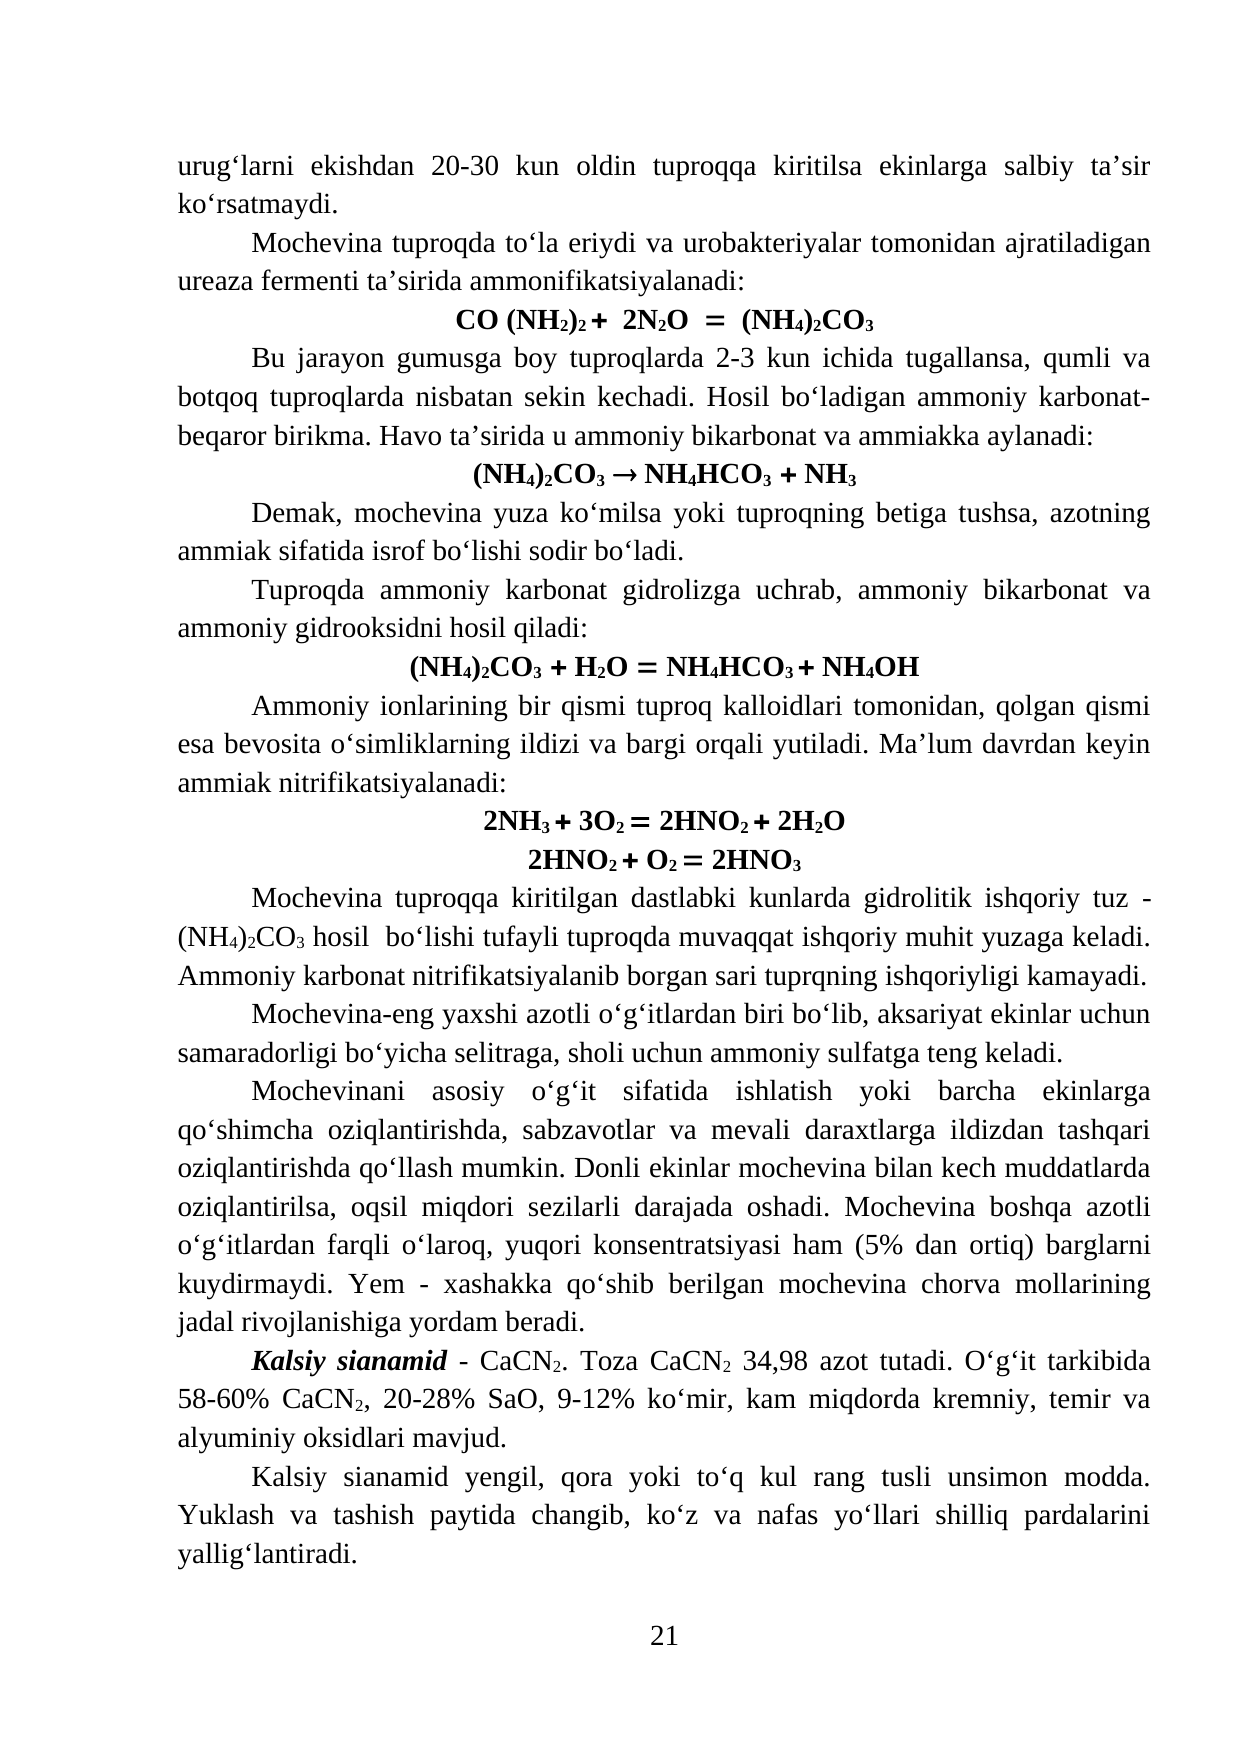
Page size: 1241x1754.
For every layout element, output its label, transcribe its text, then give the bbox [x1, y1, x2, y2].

text Kalsiy sianamid yengil, qora yoki to‘q kul rang tusli unsimon modda. Yuklash va tashish paytida changib, ko‘z va nafas yo‘llari shilliq pardalarini yallig‘lantiradi. [177, 1459, 1152, 1569]
text Kalsiy sianamid - CaCN2. Toza CaCN2 34,98 azot tutadi. O‘g‘it tarkibida 58-60% CaCN2, 20-28% SaO, 9-12% ko‘mir, kam miqdorda kremniy, temir va alyuminiy oksidlari mavjud. [177, 1343, 1152, 1454]
text 2NH3 3O2 2HNO2 2H2O [177, 803, 1152, 837]
text 2HNO2 O2 2HNO3 [177, 842, 1152, 876]
text CO (NH2)2 2N2O (NH4)2CO3 [177, 302, 1152, 336]
text Tuproqda ammoniy karbonat gidrolizga uchrab, ammoniy bikarbonat va ammoniy gidrooksidni hosil qiladi: [177, 572, 1152, 644]
text Demak, mochevina yuza ko‘milsa yoki tuproqning betiga tushsa, azotning ammiak sifatida isrof bo‘lishi sodir bo‘ladi. [177, 495, 1152, 567]
text (NH4)2CO3 NH4HCO3 NH3 [177, 456, 1152, 490]
text Ammoniy ionlarining bir qismi tuproq kalloidlari tomonidan, qolgan qismi esa bevosita o‘simliklarning ildizi va bargi orqali yutiladi. Ma’lum davrdan keyin ammiak nitrifikatsiyalanadi: [177, 688, 1152, 798]
text Mochevinani asosiy o‘g‘it sifatida ishlatish yoki barcha ekinlarga qo‘shimcha oziqlantirishda, sabzavotlar va mevali daraxtlarga ildizdan tashqari oziqlantirishda qo‘llash mumkin. Donli ekinlar mochevina bilan kech muddatlarda oziqlantirilsa, oqsil miqdori sezilarli darajada oshadi. Mochevina boshqa azotli o‘g‘itlardan farqli o‘laroq, yuqori konsentratsiyasi ham (5% dan ortiq) barglarni kuydirmaydi. Yem - xashakka qo‘shib berilgan mochevina chorva mollarining jadal rivojlanishiga yordam beradi. [177, 1073, 1152, 1338]
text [177, 148, 1152, 220]
text Mochevina-eng yaxshi azotli o‘g‘itlardan biri bo‘lib, aksariyat ekinlar uchun samaradorligi bo‘yicha selitraga, sholi uchun ammoniy sulfatga teng keladi. [177, 996, 1152, 1068]
text (NH4)2CO3 H2O NH4HCO3 NH4OH [177, 649, 1152, 683]
text Bu jarayon gumusga boy tuproqlarda 2-3 kun ichida tugallansa, qumli va botqoq tuproqlarda nisbatan sekin kechadi. Hosil bo‘ladigan ammoniy karbonat-beqaror birikma. Havo ta’sirida u ammoniy bikarbonat va ammiakka aylanadi: [177, 341, 1152, 451]
text Mochevina tuproqqa kiritilgan dastlabki kunlarda gidrolitik ishqoriy tuz - (NH4)2CO3 hosil bo‘lishi tufayli tuproqda muvaqqat ishqoriy muhit yuzaga keladi. Ammoniy karbonat nitrifikatsiyalanib borgan sari tuprqning ishqoriyligi kamayadi. [177, 881, 1152, 991]
text Mochevina tuproqda to‘la eriydi va urobakteriyalar tomonidan ajratiladigan ureaza fermenti ta’sirida ammonifikatsiyalanadi: [177, 225, 1152, 297]
